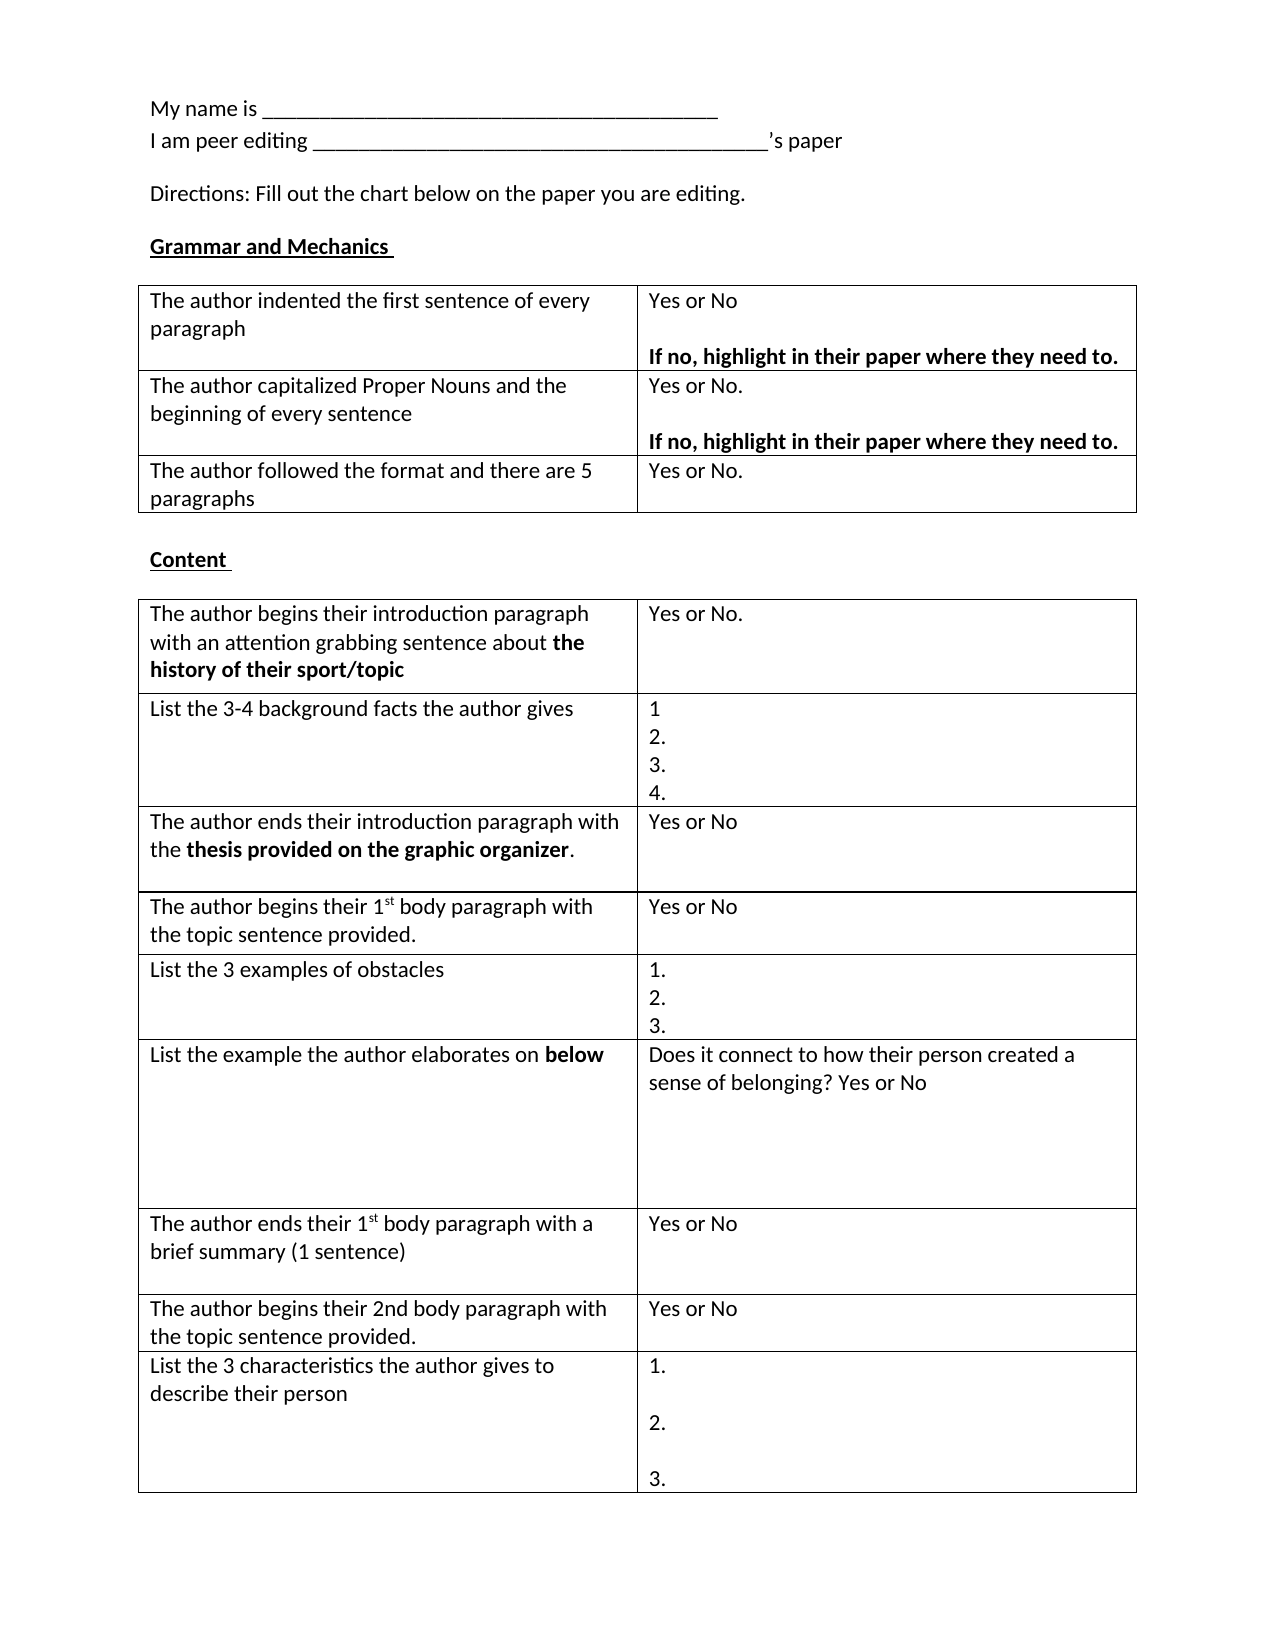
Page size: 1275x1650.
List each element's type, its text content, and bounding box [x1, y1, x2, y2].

table_cell Yes or No [638, 807, 1136, 891]
table_cell The author ends their introduction paragraph with the thesis provided on the graphic organizer. [139, 807, 637, 891]
table_header The author indented the first sentence of every paragraph [139, 286, 637, 370]
table_cell Yes or No [638, 1209, 1136, 1293]
table_cell The author ends their 1st body paragraph with a brief summary (1 sentence) [139, 1209, 637, 1293]
table_cell 1. 2. 3. [638, 955, 1136, 1039]
table_cell The author begins their 1st body paragraph with the topic sentence provided. [139, 893, 637, 954]
table_cell List the example the author elaborates on below [139, 1040, 637, 1208]
table_header Yes or No If no, highlight in their paper where they need to. [638, 286, 1136, 370]
table_cell List the 3 examples of obstacles [139, 955, 637, 1039]
table_cell List the 3 characteristics the author gives to describe their person [139, 1352, 637, 1492]
table_header Yes or No. [638, 600, 1136, 693]
table_cell Yes or No. If no, highlight in their paper where they need to. [638, 371, 1136, 455]
text Content [150, 513, 1125, 573]
text Grammar and Mechanics [150, 232, 1125, 260]
table_cell Yes or No [638, 893, 1136, 954]
table_header The author begins their introduction paragraph with an attention grabbing sentence about the history of their sport/topic [139, 600, 637, 693]
text My name is ________________________________________ I am peer editing ________________________________________’s paper [150, 94, 1125, 154]
table_cell Yes or No [638, 1295, 1136, 1351]
table_cell List the 3-4 background facts the author gives [139, 694, 637, 806]
table_cell Does it connect to how their person created a sense of belonging? Yes or No [638, 1040, 1136, 1208]
table_cell 1. 2. 3. [638, 1352, 1136, 1492]
table_cell The author followed the format and there are 5 paragraphs [139, 456, 637, 512]
table_cell The author capitalized Proper Nouns and the beginning of every sentence [139, 371, 637, 455]
table_cell Yes or No. [638, 456, 1136, 512]
table_cell The author begins their 2nd body paragraph with the topic sentence provided. [139, 1295, 637, 1351]
table_cell 1 2. 3. 4. [638, 694, 1136, 806]
text Directions: Fill out the chart below on the paper you are editing. [150, 179, 1125, 207]
